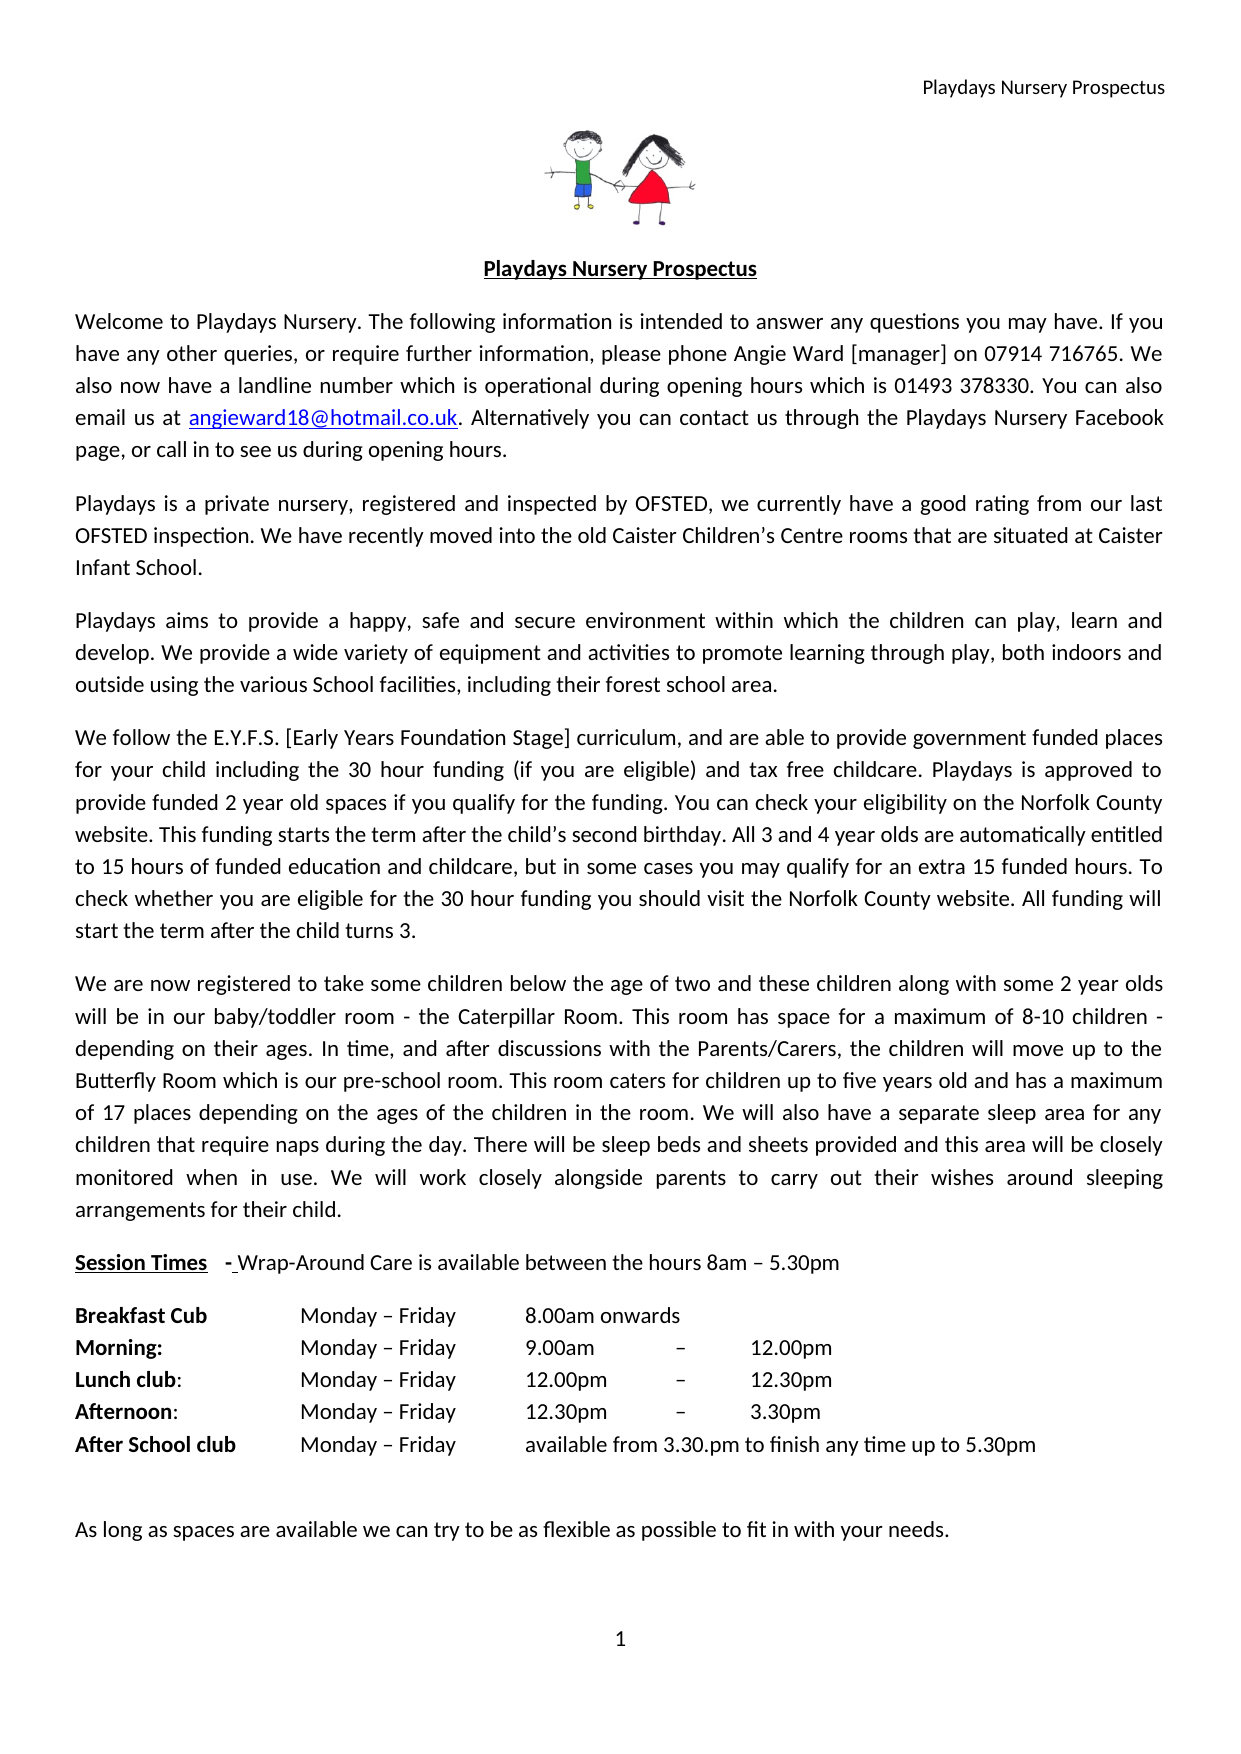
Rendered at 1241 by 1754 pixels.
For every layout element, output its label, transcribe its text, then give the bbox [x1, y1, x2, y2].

text Playdays aims to provide a happy, safe and secure environment within which the children can play, learn and develop. We provide a wide variety of equipment and activities to promote learning through play, both indoors and outside using the various School facilities, including their forest school area. [75, 606, 1165, 698]
text Session Times - Wrap-Around Care is available between the hours 8am – 5.30pm [75, 1248, 1165, 1276]
text We are now registered to take some children below the age of two and these children along with some 2 year olds will be in our baby/toddler room - the Caterpillar Room. This room has space for a maximum of 8-10 children - depending on their ages. In time, and after discussions with the Parents/Carers, the children will move up to the Butterfly Room which is our pre-school room. This room caters for children up to five years old and has a maximum of 17 places depending on the ages of the children in the room. We will also have a separate sleep area for any children that require naps during the day. There will be sleep beds and sheets provided and this area will be closely monitored when in use. We will work closely alongside parents to carry out their wishes around sleeping arrangements for their child. [75, 969, 1165, 1223]
text Playdays is a private nursery, registered and inspected by OFSTED, we currently have a good rating from our last OFSTED inspection. We have recently moved into the old Caister Children’s Centre rooms that are situated at Caister Infant School. [75, 489, 1165, 581]
text Playdays Nursery Prospectus [75, 254, 1165, 282]
text As long as spaces are available we can try to be as flexible as possible to fit in with your needs. [75, 1515, 1165, 1543]
picture [542, 127, 698, 229]
text Welcome to Playdays Nursery. The following information is intended to answer any questions you may have. If you have any other queries, or require further information, please phone Angie Ward [manager] on 07914 716765. We also now have a landline number which is operational during opening hours which is 01493 378330. You can also email us at angieward18@hotmail.co.uk. Alternatively you can contact us through the Playdays Nursery Facebook page, or call in to see us during opening hours. [75, 307, 1165, 464]
text We follow the E.Y.F.S. [Early Years Foundation Stage] curriculum, and are able to provide government funded places for your child including the 30 hour funding (if you are eligible) and tax free childcare. Playdays is approved to provide funded 2 year old spaces if you qualify for the funding. You can check your eligibility on the Norfolk County website. This funding starts the term after the child’s second birthday. All 3 and 4 year olds are automatically entitled to 15 hours of funded education and childcare, but in some cases you may qualify for an extra 15 funded hours. To check whether you are eligible for the 30 hour funding you should visit the Norfolk County website. All funding will start the term after the child turns 3. [75, 723, 1165, 944]
text Breakfast Cub Monday – Friday 8.00am onwards Morning: Monday – Friday 9.00am – 12.00pm Lunch club: Monday – Friday 12.00pm – 12.30pm Afternoon: Monday – Friday 12.30pm – 3.30pm After School club Monday – Friday available from 3.30.pm to finish any time up to 5.30pm [75, 1301, 1165, 1490]
